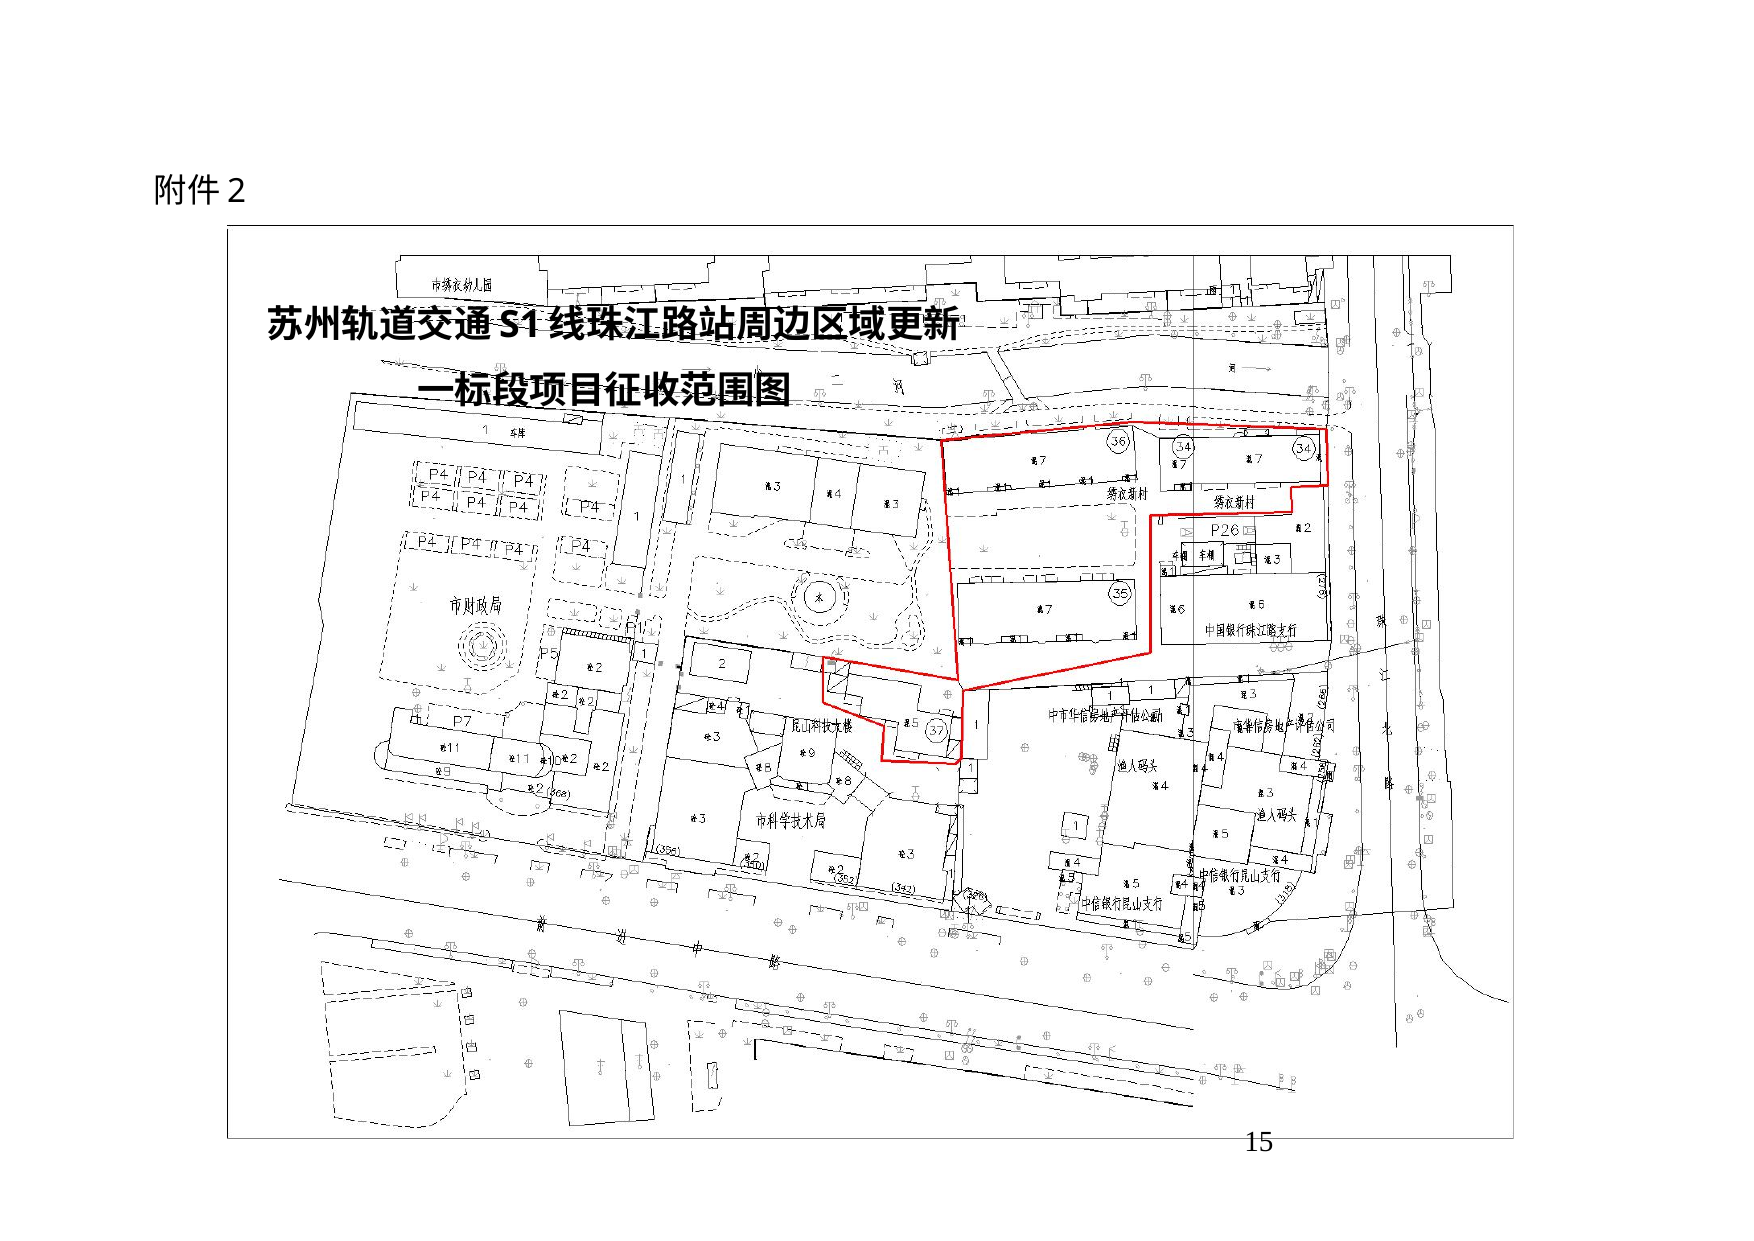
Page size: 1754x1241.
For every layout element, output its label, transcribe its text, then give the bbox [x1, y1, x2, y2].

picture [227, 223, 1514, 288]
text 苏州轨道交通S1线珠江路站周边区域更新 [153, 288, 1547, 354]
text 一标段项目征收范围图 [153, 354, 1547, 421]
picture [227, 421, 1514, 1139]
text 附件2 [153, 155, 1547, 221]
